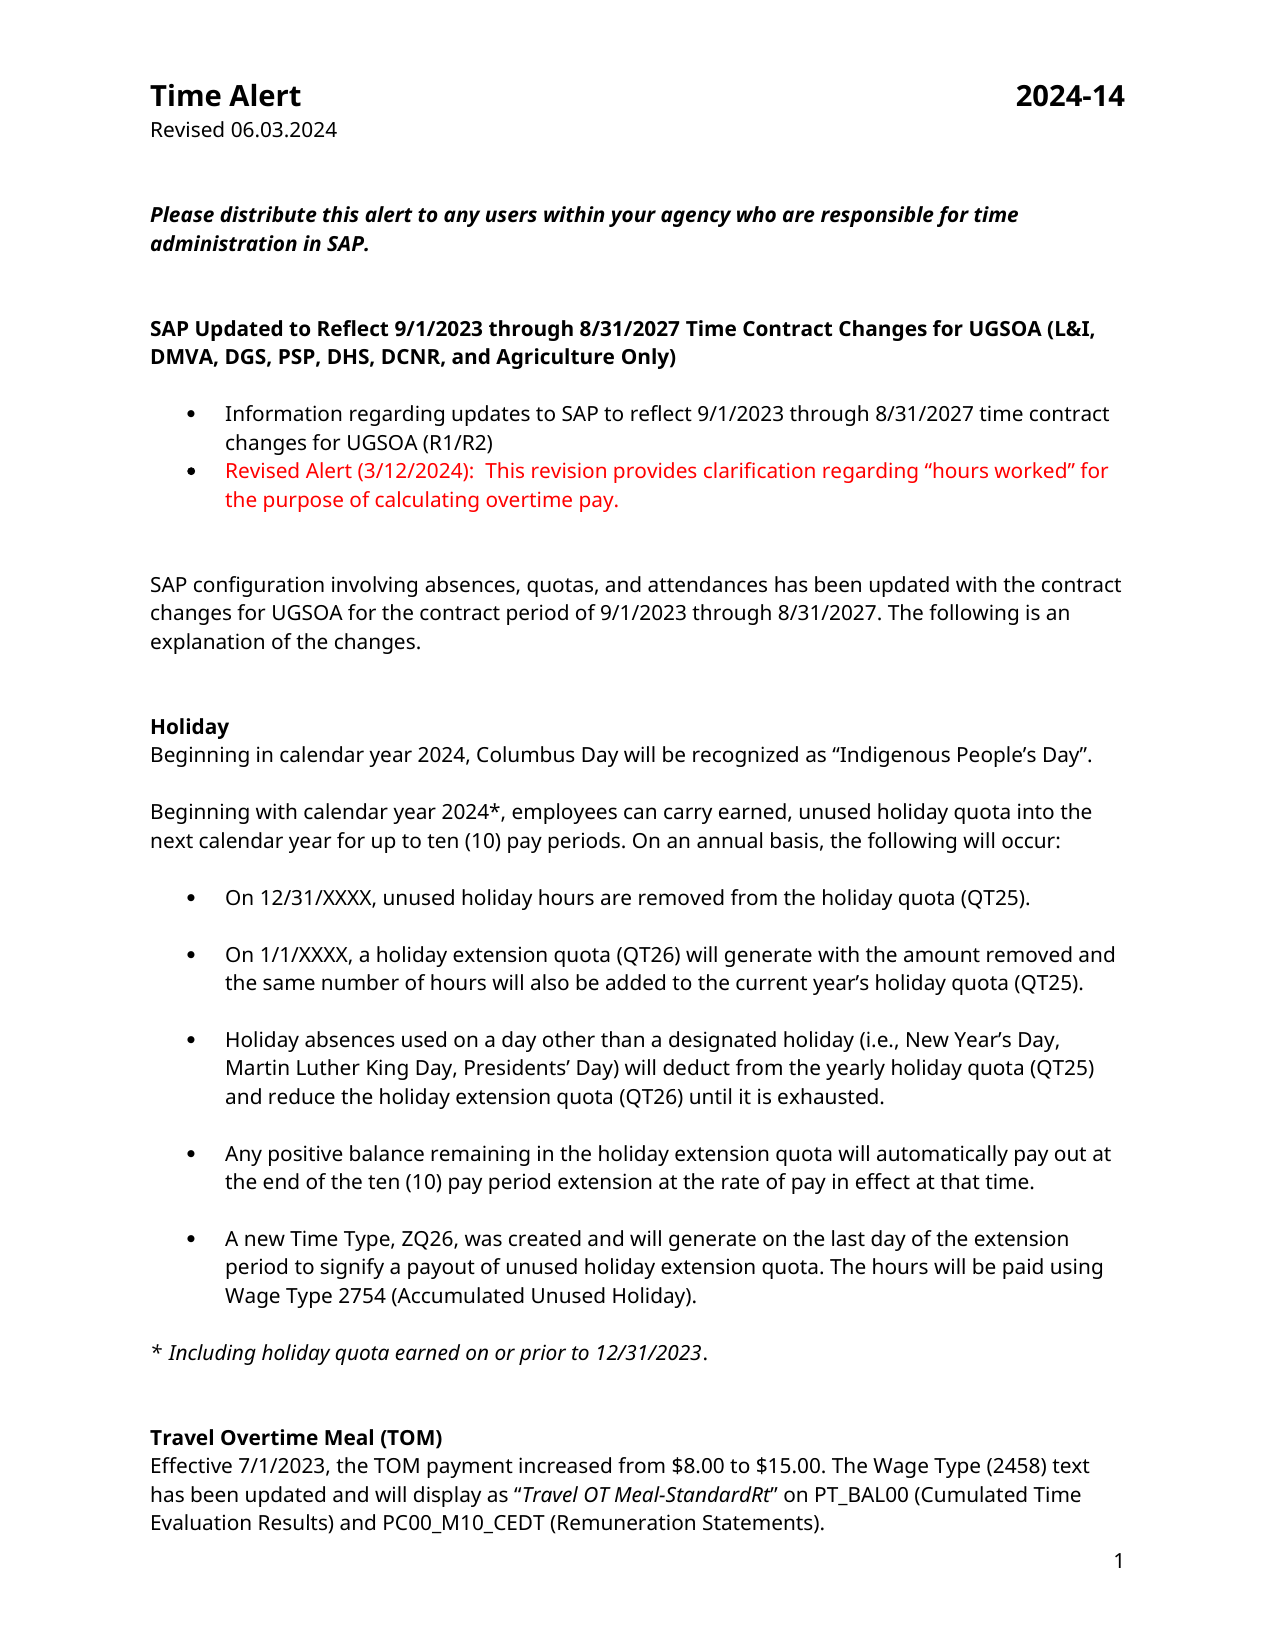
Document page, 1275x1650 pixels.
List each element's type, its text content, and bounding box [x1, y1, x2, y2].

list Holiday absences used on a day other than a designated holiday (i.e., New Year’s Day, Martin Luther King Day, Presidents’ Day) will deduct from the yearly holiday quota (QT25) and reduce the holiday extension quota (QT26) until it is exhausted. [187, 1025, 1125, 1110]
text Holiday [150, 712, 1125, 741]
text Travel Overtime Meal (TOM) [150, 1423, 1125, 1452]
list Information regarding updates to SAP to reflect 9/1/2023 through 8/31/2027 time contract changes for UGSOA (R1/R2) [187, 399, 1125, 456]
text Beginning with calendar year 2024*, employees can carry earned, unused holiday quota into the next calendar year for up to ten (10) pay periods. On an annual basis, the following will occur: [150, 797, 1125, 854]
text Please distribute this alert to any users within your agency who are responsible for time administration in SAP. [150, 200, 1125, 257]
text Effective 7/1/2023, the TOM payment increased from $8.00 to $15.00. The Wage Type (2458) text has been updated and will display as “Travel OT Meal-StandardRt” on PT_BAL00 (Cumulated Time Evaluation Results) and PC00_M10_CEDT (Remuneration Statements). [150, 1452, 1125, 1537]
list Revised Alert (3/12/2024): This revision provides clarification regarding “hours worked” for the purpose of calculating overtime pay. [187, 456, 1125, 513]
text * Including holiday quota earned on or prior to 12/31/2023. [150, 1338, 1125, 1366]
list A new Time Type, ZQ26, was created and will generate on the last day of the extension period to signify a payout of unused holiday extension quota. The hours will be paid using Wage Type 2754 (Accumulated Unused Holiday). [187, 1224, 1125, 1309]
list Any positive balance remaining in the holiday extension quota will automatically pay out at the end of the ten (10) pay period extension at the rate of pay in effect at that time. [187, 1139, 1125, 1196]
list On 12/31/XXXX, unused holiday hours are removed from the holiday quota (QT25). [187, 883, 1125, 911]
text Beginning in calendar year 2024, Columbus Day will be recognized as “Indigenous People’s Day”. [150, 741, 1125, 769]
text SAP Updated to Reflect 9/1/2023 through 8/31/2027 Time Contract Changes for UGSOA (L&I, DMVA, DGS, PSP, DHS, DCNR, and Agriculture Only) [150, 314, 1125, 371]
text SAP configuration involving absences, quotas, and attendances has been updated with the contract changes for UGSOA for the contract period of 9/1/2023 through 8/31/2027. The following is an explanation of the changes. [150, 570, 1125, 655]
list On 1/1/XXXX, a holiday extension quota (QT26) will generate with the amount removed and the same number of hours will also be added to the current year’s holiday quota (QT25). [187, 940, 1125, 997]
